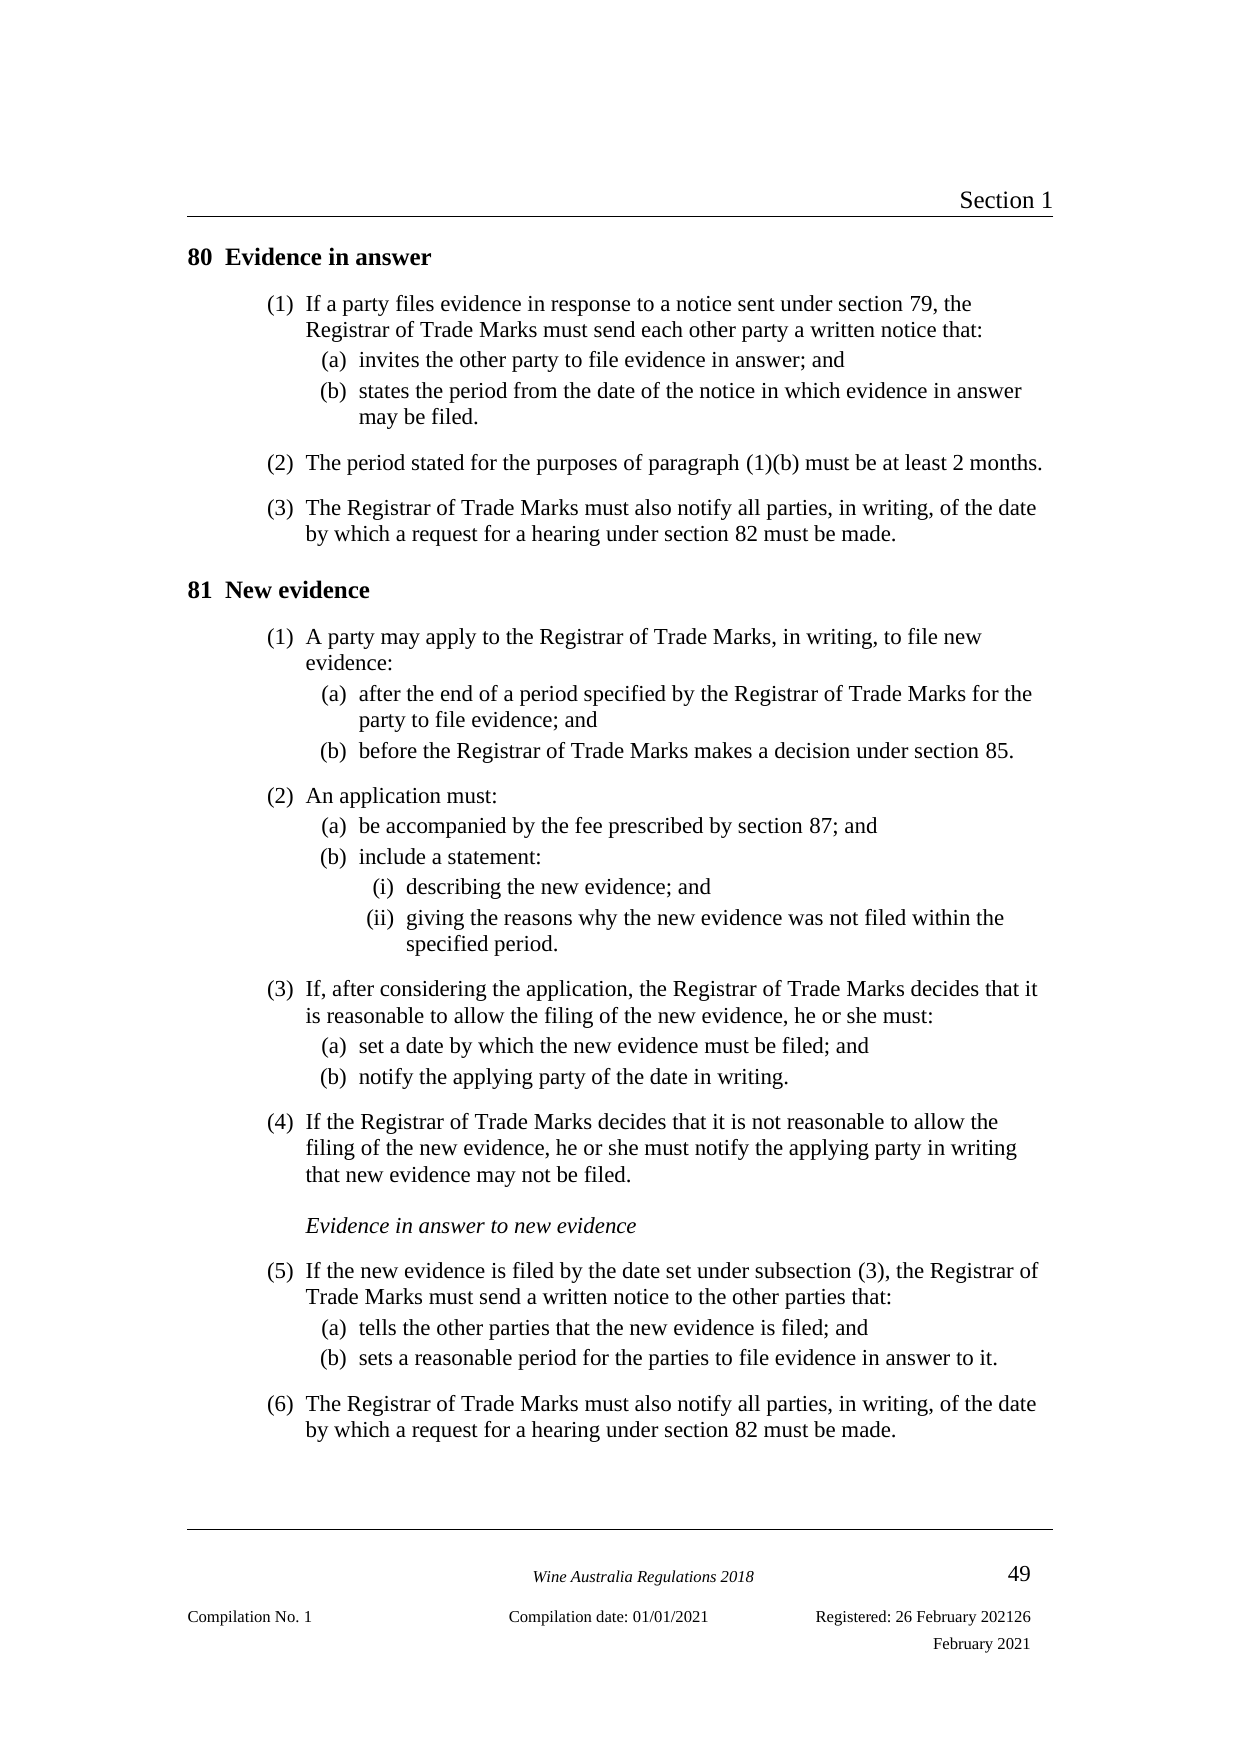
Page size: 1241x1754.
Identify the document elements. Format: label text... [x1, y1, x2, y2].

text (i) describing the new evidence; and [187, 873, 1053, 900]
text (b) include a statement: [187, 843, 1053, 869]
text (1) If a party files evidence in response to a notice sent under section 79, the Registrar of Trade Marks must send each other party a written notice that: [187, 290, 1053, 342]
text (4) If the Registrar of Trade Marks decides that it is not reasonable to allow the filing of the new evidence, he or she must notify the applying party in writing that new evidence may not be filed. [187, 1108, 1053, 1187]
text (a) after the end of a period specified by the Registrar of Trade Marks for the party to file evidence; and [187, 680, 1053, 733]
text (a) tells the other parties that the new evidence is filed; and [187, 1314, 1053, 1340]
text (2) The period stated for the purposes of paragraph (1)(b) must be at least 2 months. [187, 448, 1053, 475]
text (2) An application must: [187, 782, 1053, 808]
text (ii) giving the reasons why the new evidence was not filed within the specified period. [187, 904, 1053, 957]
text 81 New evidence [187, 576, 1053, 604]
text Evidence in answer to new evidence [305, 1212, 1053, 1238]
text (1) A party may apply to the Registrar of Trade Marks, in writing, to file new evidence: [187, 623, 1053, 676]
text (b) sets a reasonable period for the parties to file evidence in answer to it. [187, 1344, 1053, 1371]
text 80 Evidence in answer [187, 242, 1053, 271]
text (a) invites the other party to file evidence in answer; and [187, 347, 1053, 373]
text (b) states the period from the date of the notice in which evidence in answer may be filed. [187, 377, 1053, 430]
text (5) If the new evidence is filed by the date set under subsection (3), the Registrar of Trade Marks must send a written notice to the other parties that: [187, 1257, 1053, 1310]
text (3) The Registrar of Trade Marks must also notify all parties, in writing, of the date by which a request for a hearing under section 82 must be made. [187, 494, 1053, 546]
text (a) set a date by which the new evidence must be filed; and [187, 1032, 1053, 1059]
text (6) The Registrar of Trade Marks must also notify all parties, in writing, of the date by which a request for a hearing under section 82 must be made. [187, 1389, 1053, 1442]
text (a) be accompanied by the fee prescribed by section 87; and [187, 812, 1053, 839]
text (b) before the Registrar of Trade Marks makes a decision under section 85. [187, 737, 1053, 763]
text (3) If, after considering the application, the Registrar of Trade Marks decides that it is reasonable to allow the filing of the new evidence, he or she must: [187, 975, 1053, 1028]
text (b) notify the applying party of the date in writing. [187, 1063, 1053, 1089]
